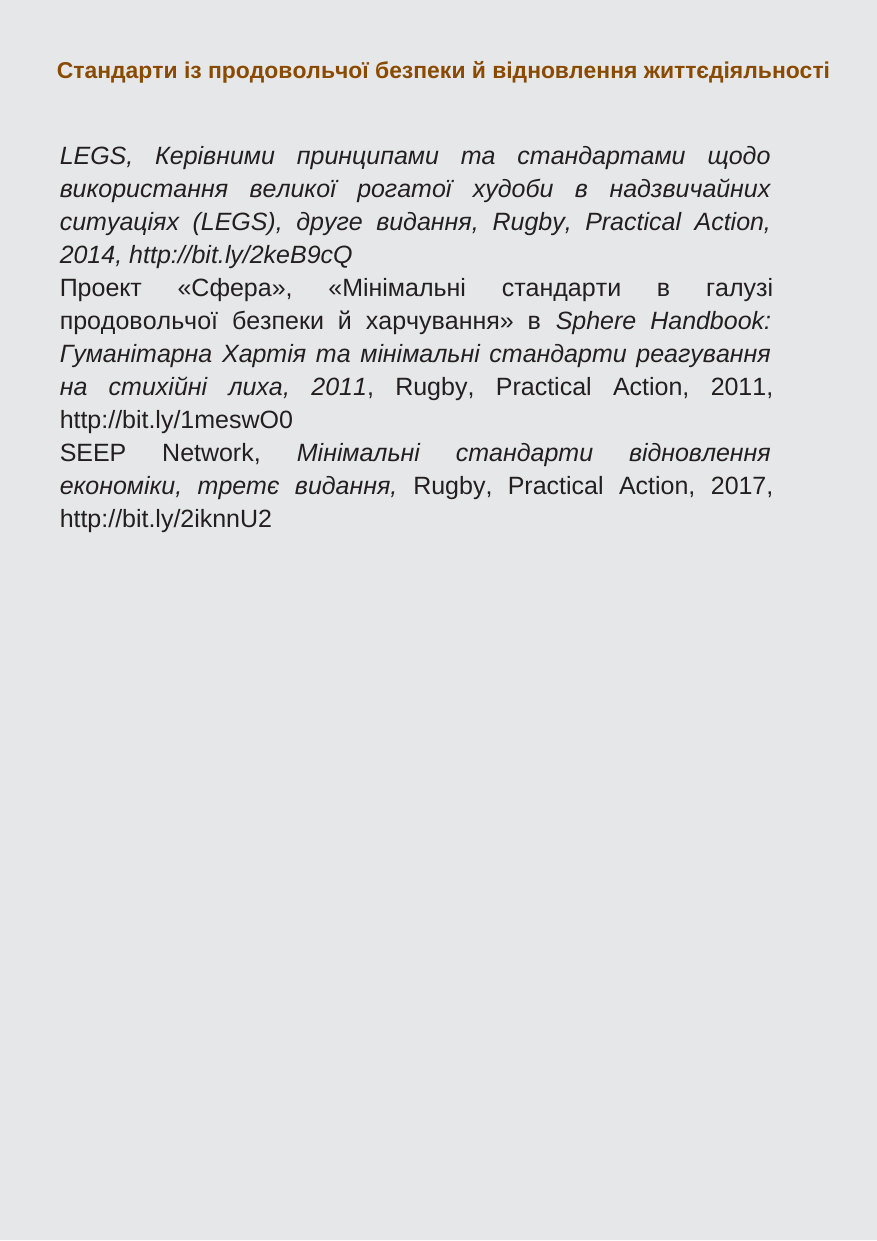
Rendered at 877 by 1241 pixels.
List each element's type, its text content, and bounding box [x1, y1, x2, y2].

text Проект «Сфера», «Мінімальні стандарти в галузі продовольчої безпеки й харчування» в Sphere Handbook: Гуманітарна Хартія та мінімальні стандарти реагування на стихійні лиха, 2011, Rugby, Practical Action, 2011, http://bit.ly/1meswO0 [59, 273, 774, 434]
text LEGS, Керівними принципами та стандартами щодо використання великої рогатої худоби в надзвичайних ситуаціях (LEGS), друге видання, Rugby, Practical Action, 2014, http://bit.ly/2keB9cQ [59, 141, 774, 269]
text SEEP Network, Мінімальні стандарти відновлення економіки, третє видання, Rugby, Practical Action, 2017, http://bit.ly/2iknnU2 [59, 438, 774, 533]
text Стандарти із продовольчої безпеки й відновлення життєдіяльності [57, 57, 831, 83]
